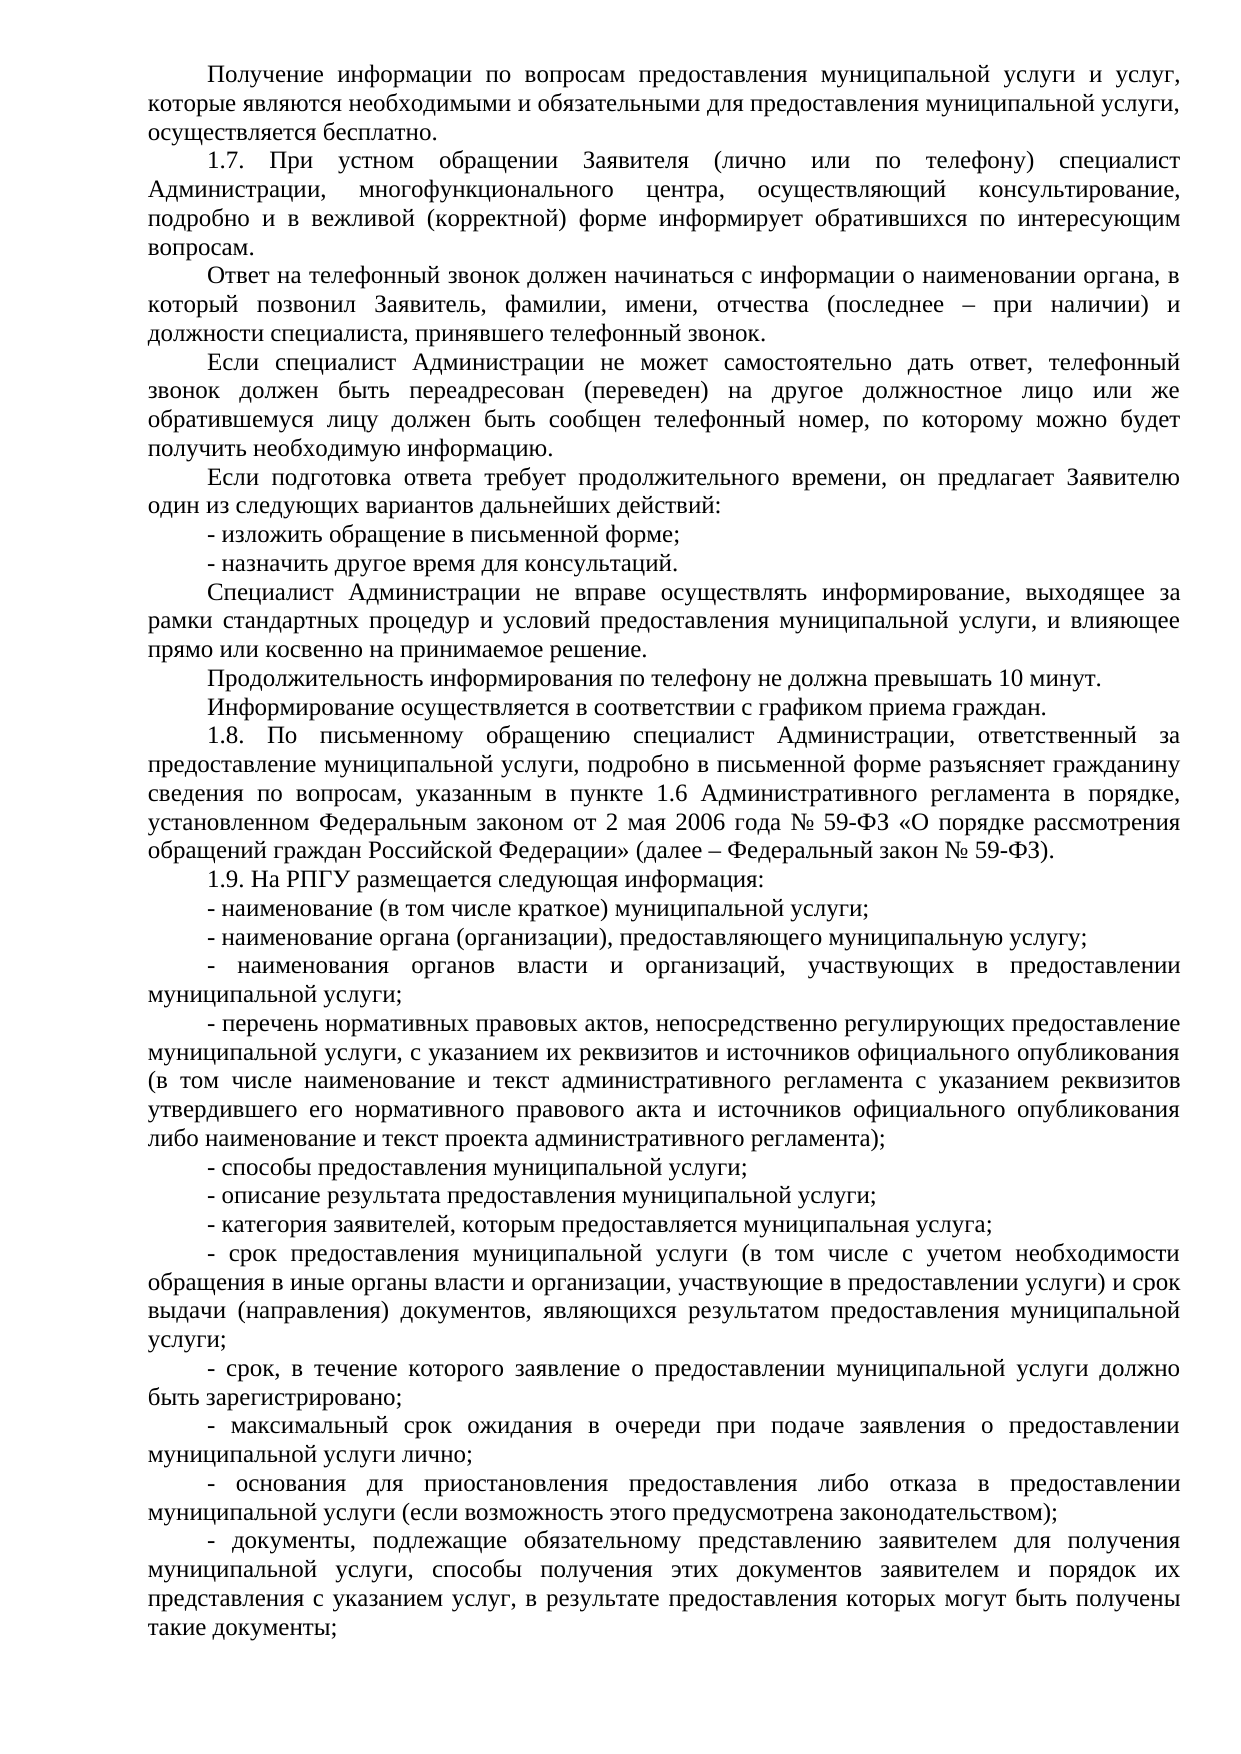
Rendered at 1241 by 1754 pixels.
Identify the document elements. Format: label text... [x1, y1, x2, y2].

text - перечень нормативных правовых актов, непосредственно регулирующих предоставление муниципальной услуги, с указанием их реквизитов и источников официального опубликования (в том числе наименование и текст административного регламента с указанием реквизитов утвердившего его нормативного правового акта и источников официального опубликования либо наименование и текст проекта административного регламента); [148, 1008, 1181, 1152]
text - срок, в течение которого заявление о предоставлении муниципальной услуги должно быть зарегистрировано; [148, 1353, 1181, 1410]
text - наименование (в том числе краткое) муниципальной услуги; [148, 893, 1181, 922]
text 1.8. По письменному обращению специалист Администрации, ответственный за предоставление муниципальной услуги, подробно в письменной форме разъясняет гражданину сведения по вопросам, указанным в пункте 1.6 Административного регламента в порядке, установленном Федеральным законом от 2 мая 2006 года № 59-ФЗ «О порядке рассмотрения обращений граждан Российской Федерации» (далее – Федеральный закон № 59-ФЗ). [148, 720, 1181, 864]
text Если специалист Администрации не может самостоятельно дать ответ, телефонный звонок должен быть переадресован (переведен) на другое должностное лицо или же обратившемуся лицу должен быть сообщен телефонный номер, по которому можно будет получить необходимую информацию. [148, 347, 1181, 462]
text - наименование органа (организации), предоставляющего муниципальную услугу; [148, 922, 1181, 950]
text - назначить другое время для консультаций. [148, 548, 1181, 577]
text Если подготовка ответа требует продолжительного времени, он предлагает Заявителю один из следующих вариантов дальнейших действий: [148, 462, 1181, 519]
text - описание результата предоставления муниципальной услуги; [148, 1180, 1181, 1209]
text - категория заявителей, которым предоставляется муниципальная услуга; [148, 1209, 1181, 1238]
text Ответ на телефонный звонок должен начинаться с информации о наименовании органа, в который позвонил Заявитель, фамилии, имени, отчества (последнее – при наличии) и должности специалиста, принявшего телефонный звонок. [148, 260, 1181, 347]
text Получение информации по вопросам предоставления муниципальной услуги и услуг, которые являются необходимыми и обязательными для предоставления муниципальной услуги, осуществляется бесплатно. [148, 59, 1181, 145]
text - способы предоставления муниципальной услуги; [148, 1152, 1181, 1180]
text 1.9. На РПГУ размещается следующая информация: [148, 864, 1181, 893]
text - максимальный срок ожидания в очереди при подаче заявления о предоставлении муниципальной услуги лично; [148, 1410, 1181, 1468]
text Специалист Администрации не вправе осуществлять информирование, выходящее за рамки стандартных процедур и условий предоставления муниципальной услуги, и влияющее прямо или косвенно на принимаемое решение. [148, 577, 1181, 663]
text 1.7. При устном обращении Заявителя (лично или по телефону) специалист Администрации, многофункционального центра, осуществляющий консультирование, подробно и в вежливой (корректной) форме информирует обратившихся по интересующим вопросам. [148, 145, 1181, 260]
text Продолжительность информирования по телефону не должна превышать 10 минут. [148, 663, 1181, 692]
text - изложить обращение в письменной форме; [148, 519, 1181, 548]
text Информирование осуществляется в соответствии с графиком приема граждан. [148, 692, 1181, 720]
text - основания для приостановления предоставления либо отказа в предоставлении муниципальной услуги (если возможность этого предусмотрена законодательством); [148, 1468, 1181, 1525]
text - срок предоставления муниципальной услуги (в том числе с учетом необходимости обращения в иные органы власти и организации, участвующие в предоставлении услуги) и срок выдачи (направления) документов, являющихся результатом предоставления муниципальной услуги; [148, 1238, 1181, 1353]
text - документы, подлежащие обязательному представлению заявителем для получения муниципальной услуги, способы получения этих документов заявителем и порядок их представления с указанием услуг, в результате предоставления которых могут быть получены такие документы; [148, 1525, 1181, 1640]
text - наименования органов власти и организаций, участвующих в предоставлении муниципальной услуги; [148, 950, 1181, 1008]
